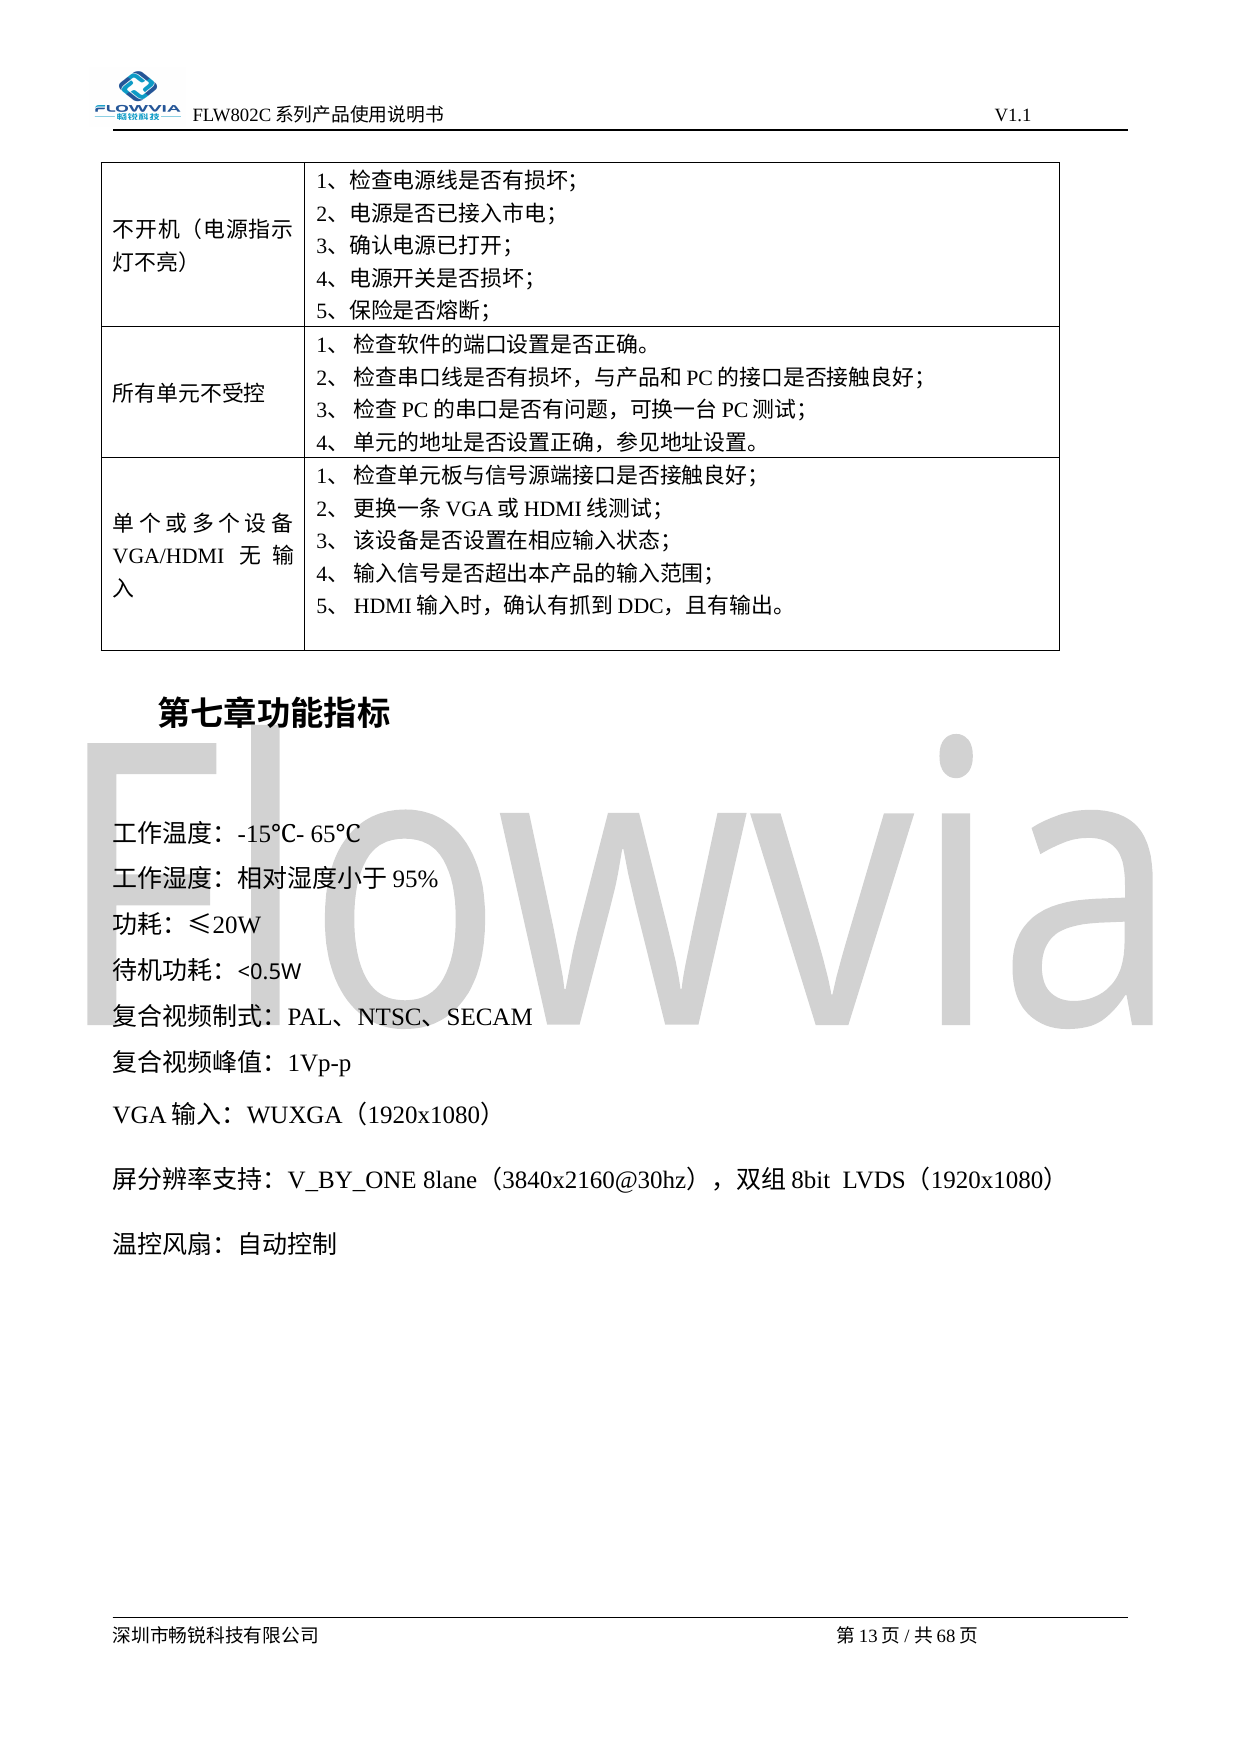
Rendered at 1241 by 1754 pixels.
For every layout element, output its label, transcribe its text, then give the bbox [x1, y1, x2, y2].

text 复合视频制式：PAL、NTSC、SECAM [112, 989, 1128, 1034]
table_cell 不开机（电源指示灯不亮） [102, 163, 304, 326]
picture [89, 67, 187, 127]
text VGA输入：WUXGA（1920x1080） [112, 1080, 1128, 1145]
text 温控风扇：自动控制 [112, 1210, 1128, 1275]
table_cell 所有单元不受控 [102, 327, 304, 457]
text 工作温度：-15℃- 65℃ [112, 805, 1128, 851]
text 复合视频峰值：1Vp-p [112, 1034, 1128, 1080]
text 待机功耗：<0.5W [112, 943, 1128, 989]
table_cell 单个或多个设备VGA/HDMI无输入 [102, 458, 304, 650]
subtitle 第七章功能指标 [157, 678, 1128, 743]
text 工作湿度：相对湿度小于95% [112, 851, 1128, 897]
table_cell 1、检查电源线是否有损坏； 2、电源是否已接入市电； 3、确认电源已打开； 4、电源开关是否损坏； 5、保险是否熔断； [305, 163, 1059, 326]
text 屏分辨率支持：V_BY_ONE 8lane（3840x2160@30hz），双组8bit LVDS（1920x1080） [112, 1145, 1128, 1210]
table_cell 检查单元板与信号源端接口是否接触良好； 更换一条VGA或HDMI线测试； 该设备是否设置在相应输入状态； 输入信号是否超出本产品的输入范围； HDMI输入时，确认有抓到DDC，且有输出。 [305, 458, 1059, 650]
text 功耗：≤20W [112, 897, 1128, 943]
table_cell 检查软件的端口设置是否正确。 检查串口线是否有损坏，与产品和PC的接口是否接触良好； 检查PC的串口是否有问题，可换一台PC测试； 单元的地址是否设置正确，参见地址设置。 [305, 327, 1059, 457]
